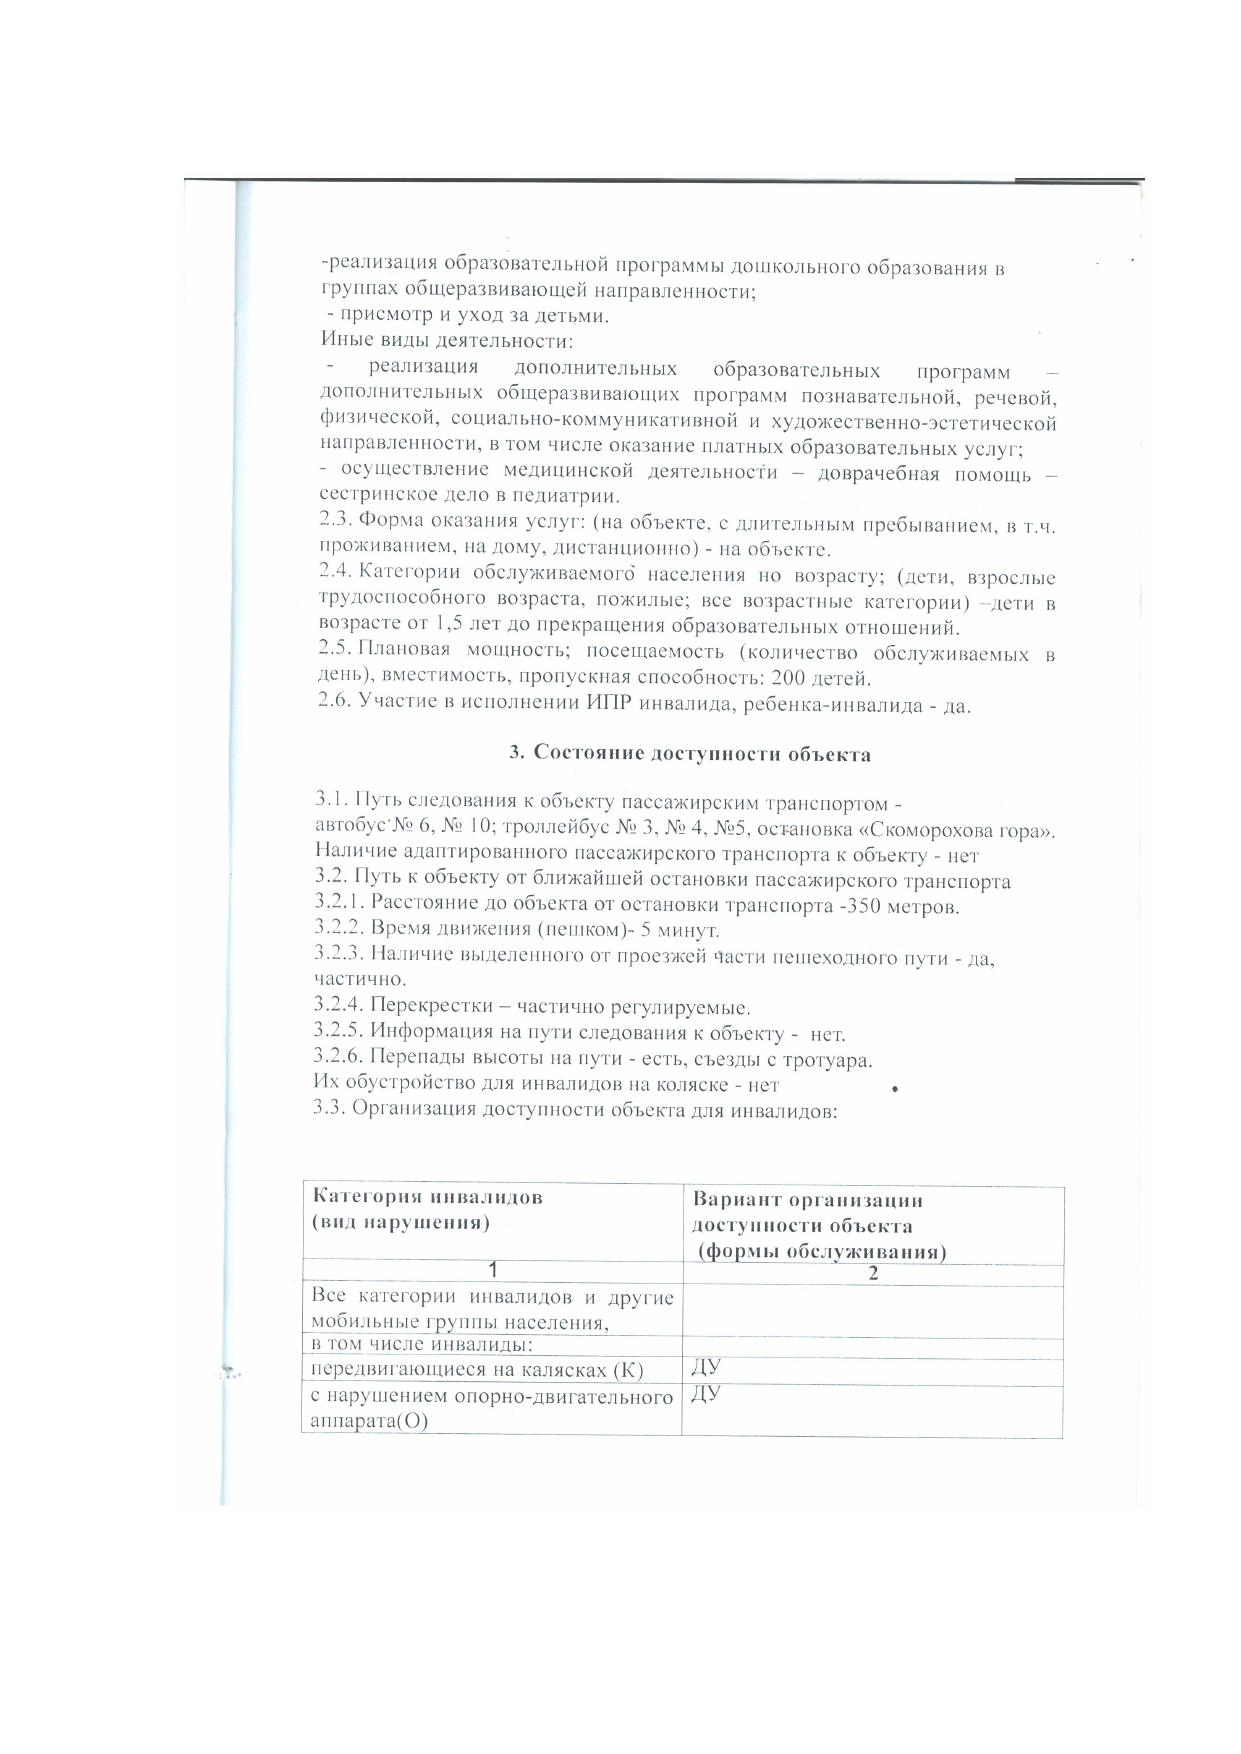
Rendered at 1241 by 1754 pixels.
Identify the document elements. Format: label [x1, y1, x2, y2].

picture [177, 171, 1151, 1512]
